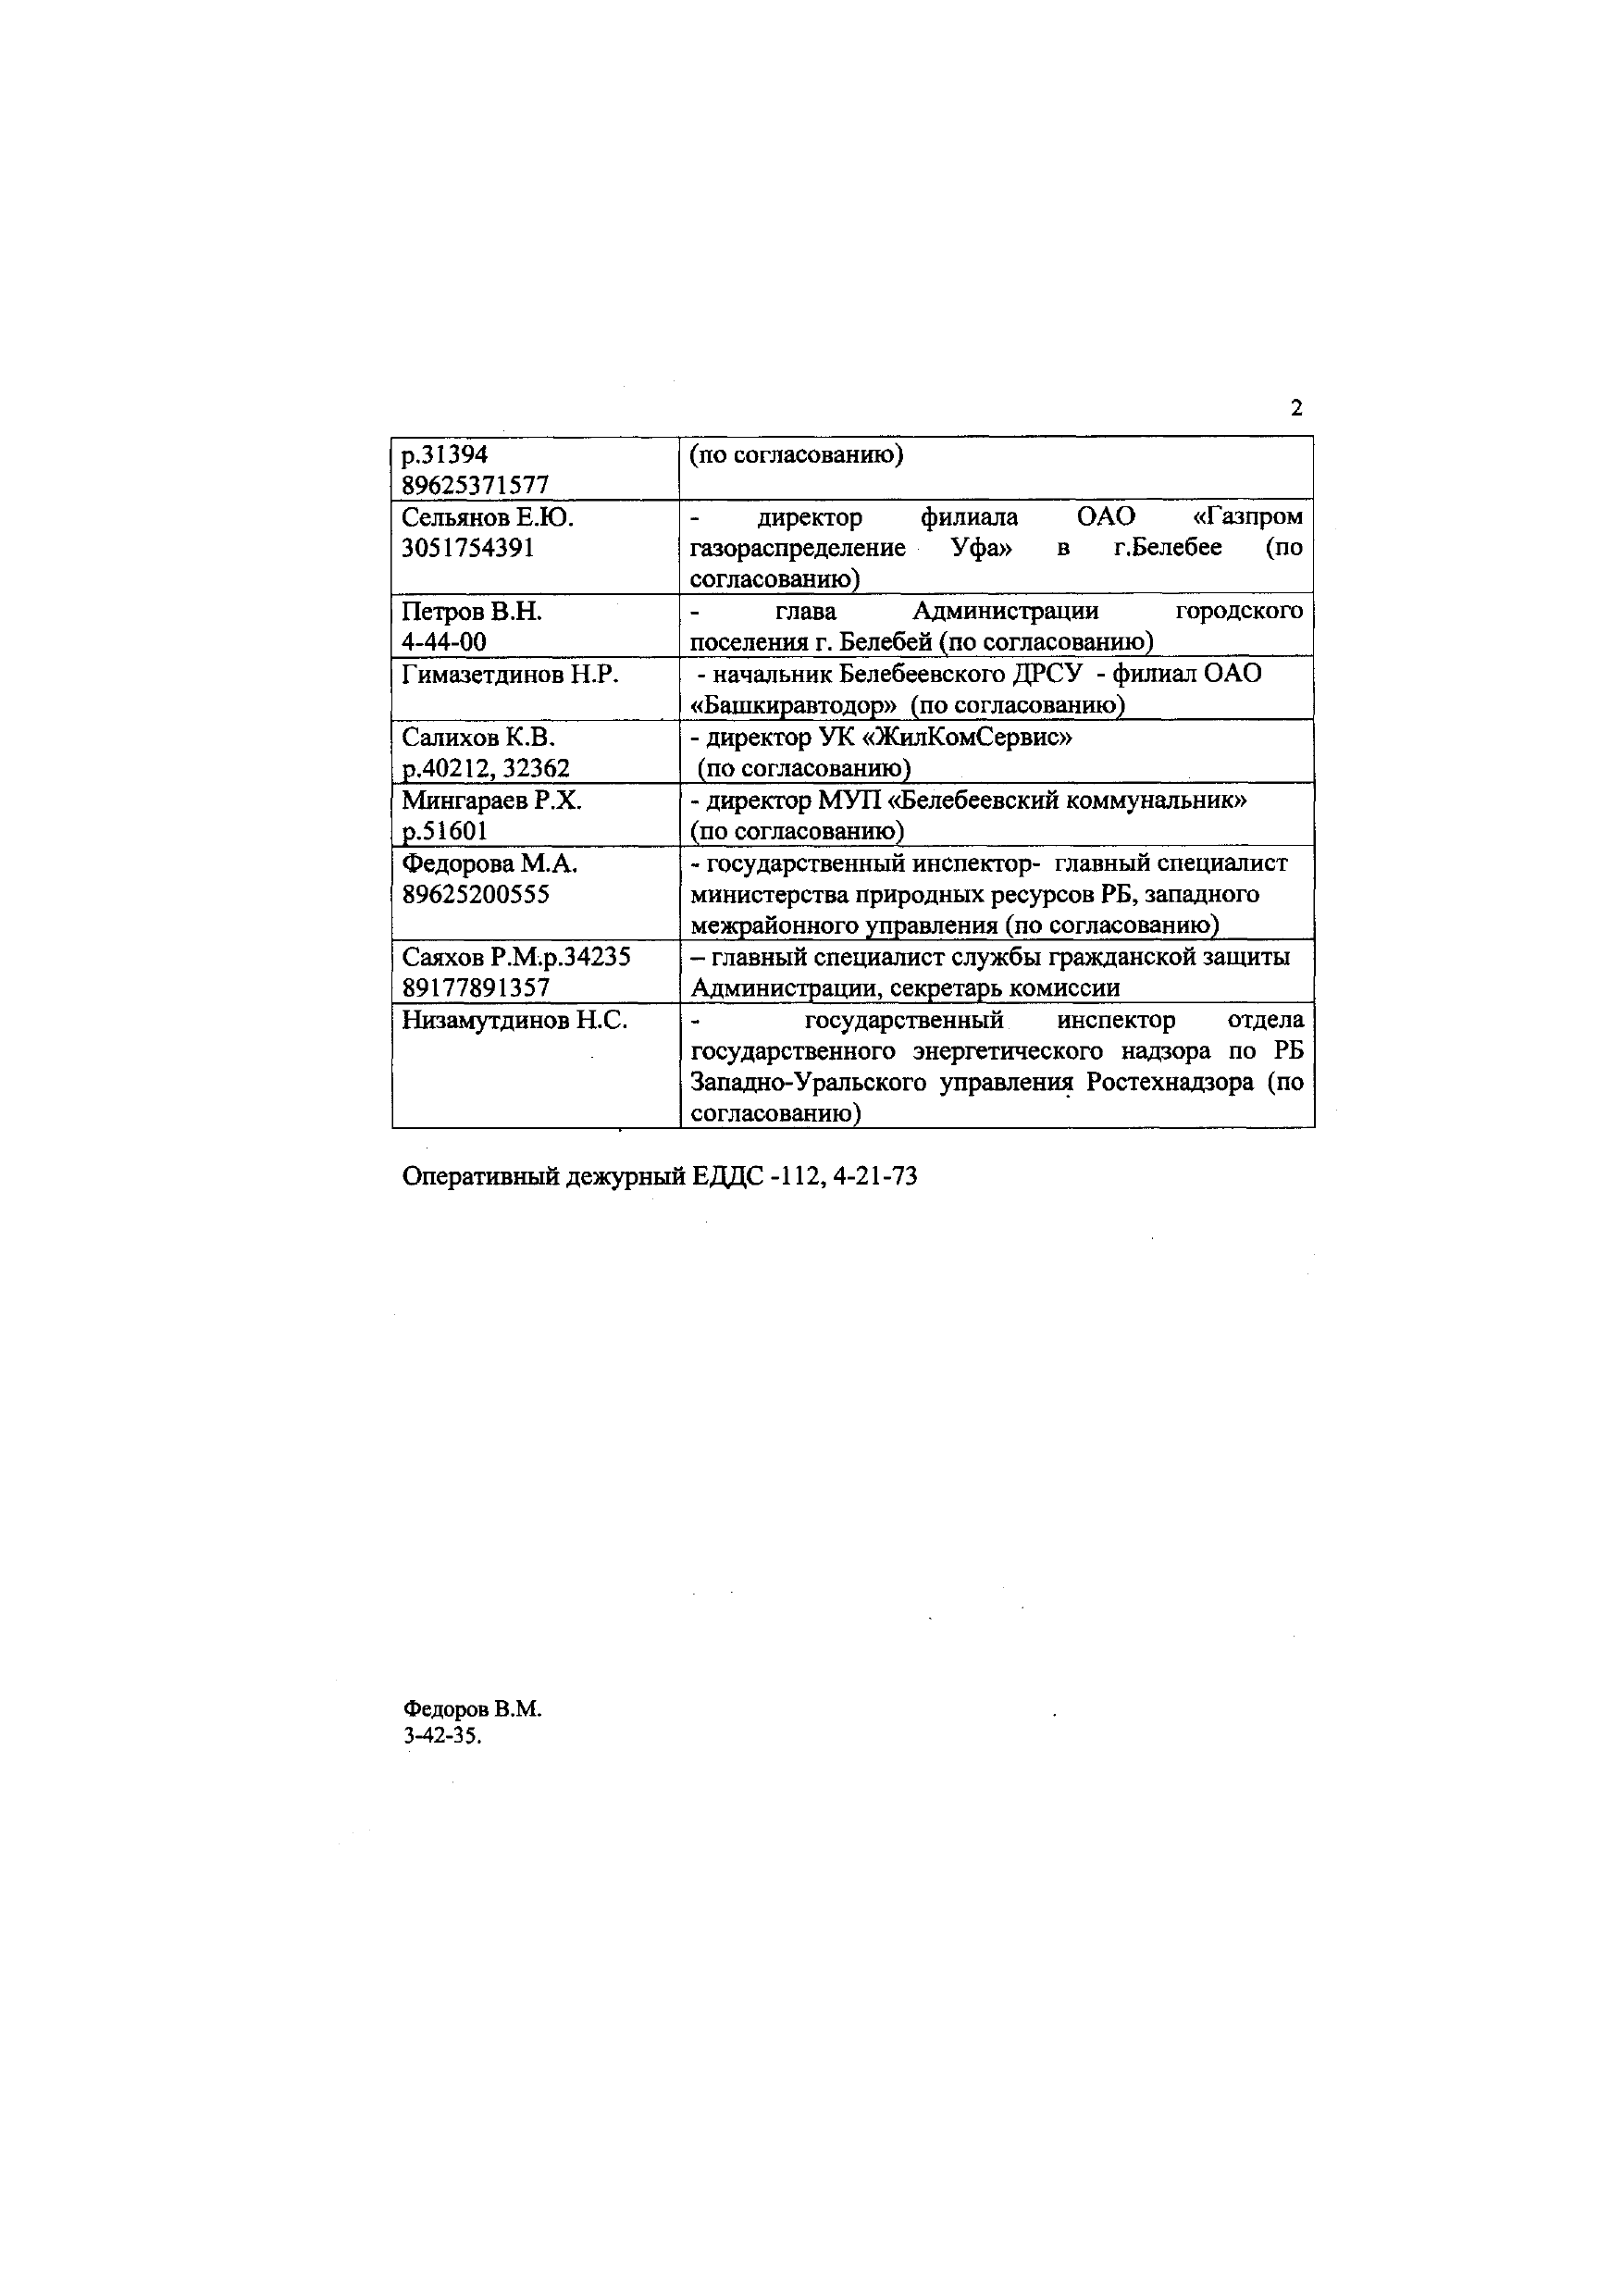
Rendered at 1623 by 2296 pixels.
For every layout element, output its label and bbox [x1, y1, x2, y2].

picture [279, 373, 1351, 1867]
